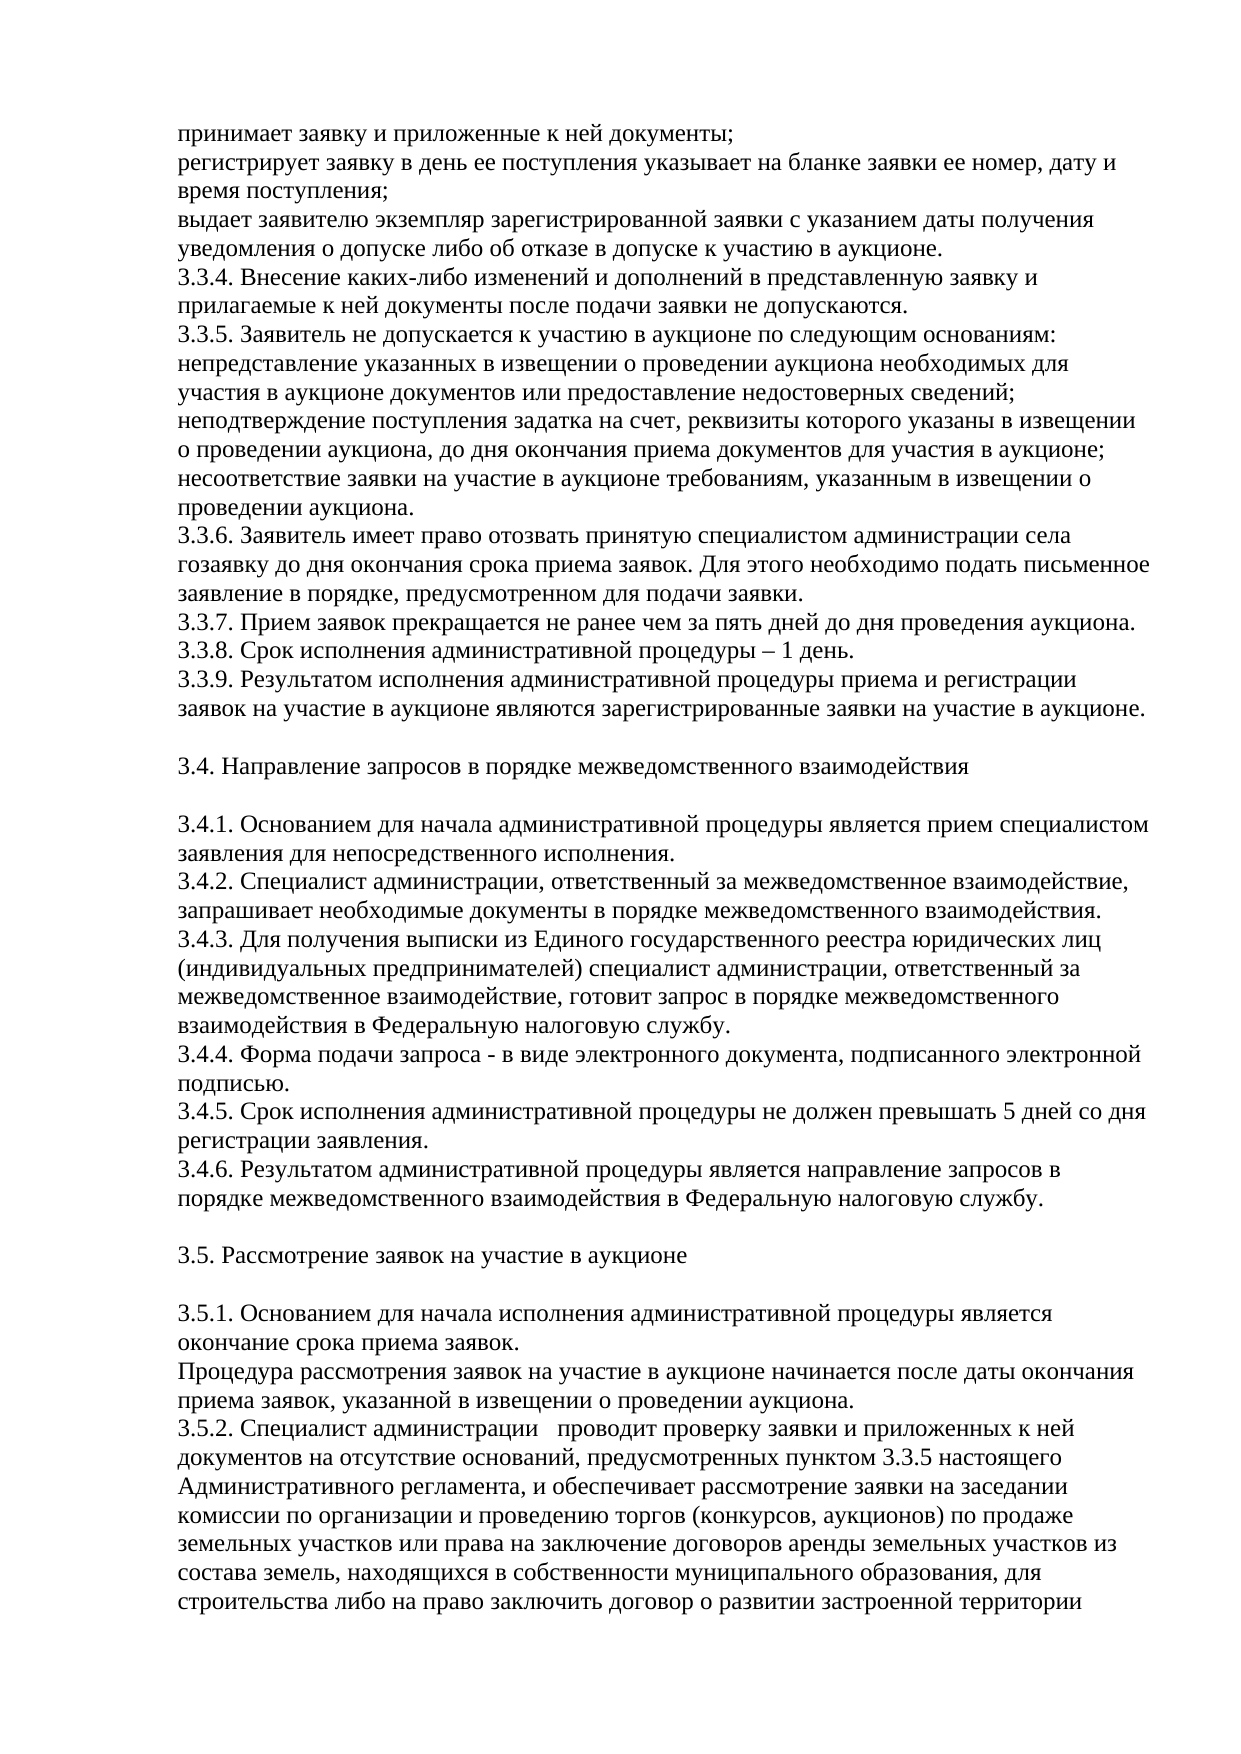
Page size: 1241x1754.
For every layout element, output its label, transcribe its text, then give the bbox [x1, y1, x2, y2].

text 3.5. Рассмотрение заявок на участие в аукционе [177, 1241, 1152, 1269]
text 3.4.1. Основанием для начала административной процедуры является прием специалистом заявления для непосредственного исполнения. 3.4.2. Специалист администрации, ответственный за межведомственное взаимодействие, запрашивает необходимые документы в порядке межведомственного взаимодействия. 3.4.3. Для получения выписки из Единого государственного реестра юридических лиц (индивидуальных предпринимателей) специалист администрации, ответственный за межведомственное взаимодействие, готовит запрос в порядке межведомственного взаимодействия в Федеральную налоговую службу. 3.4.4. Форма подачи запроса - в виде электронного документа, подписанного электронной подписью. 3.4.5. Срок исполнения административной процедуры не должен превышать 5 дней со дня регистрации заявления. 3.4.6. Результатом административной процедуры является направление запросов в порядке межведомственного взаимодействия в Федеральную налоговую службу. [177, 809, 1152, 1211]
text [177, 1298, 1152, 1615]
text 3.4. Направление запросов в порядке межведомственного взаимодействия [177, 751, 1152, 780]
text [177, 118, 1152, 722]
